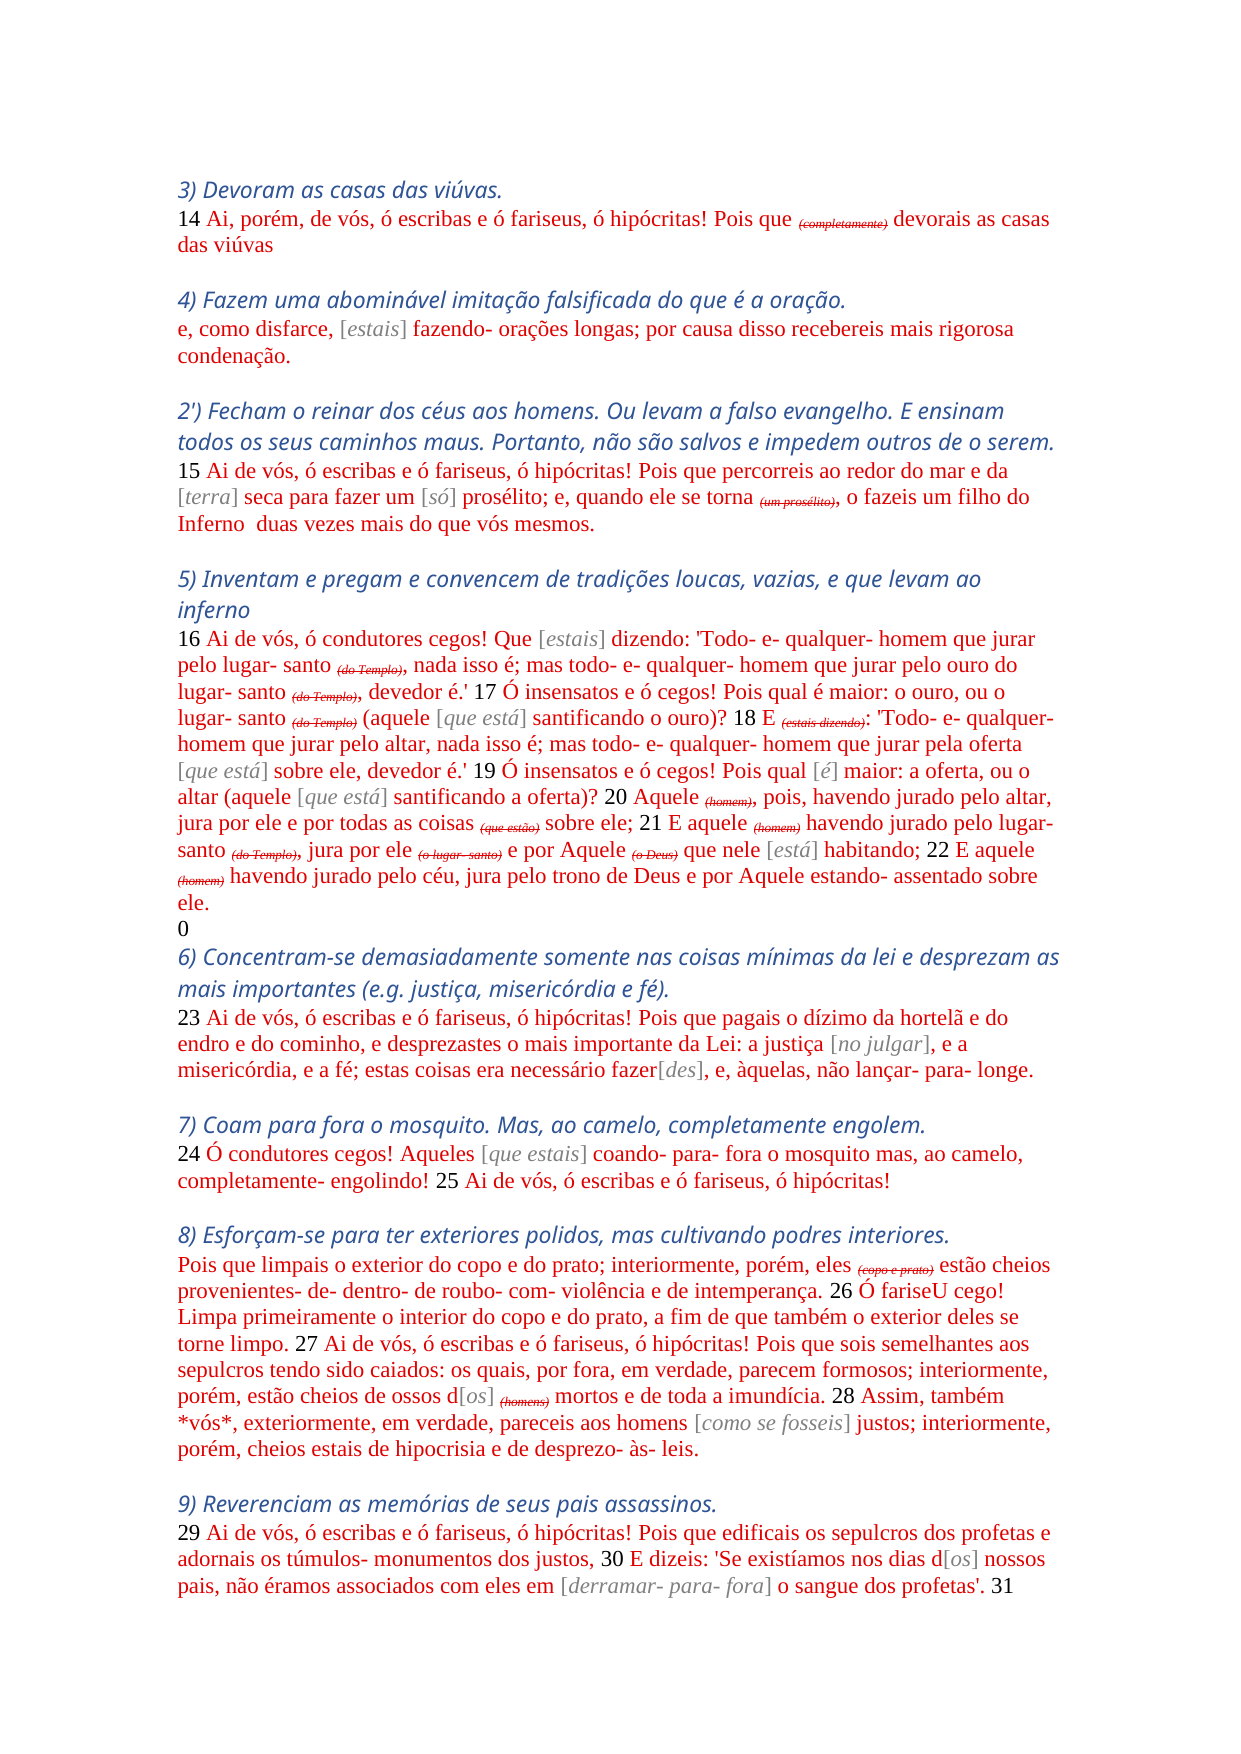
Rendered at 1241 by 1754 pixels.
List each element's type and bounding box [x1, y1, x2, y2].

text [177, 148, 1063, 1598]
